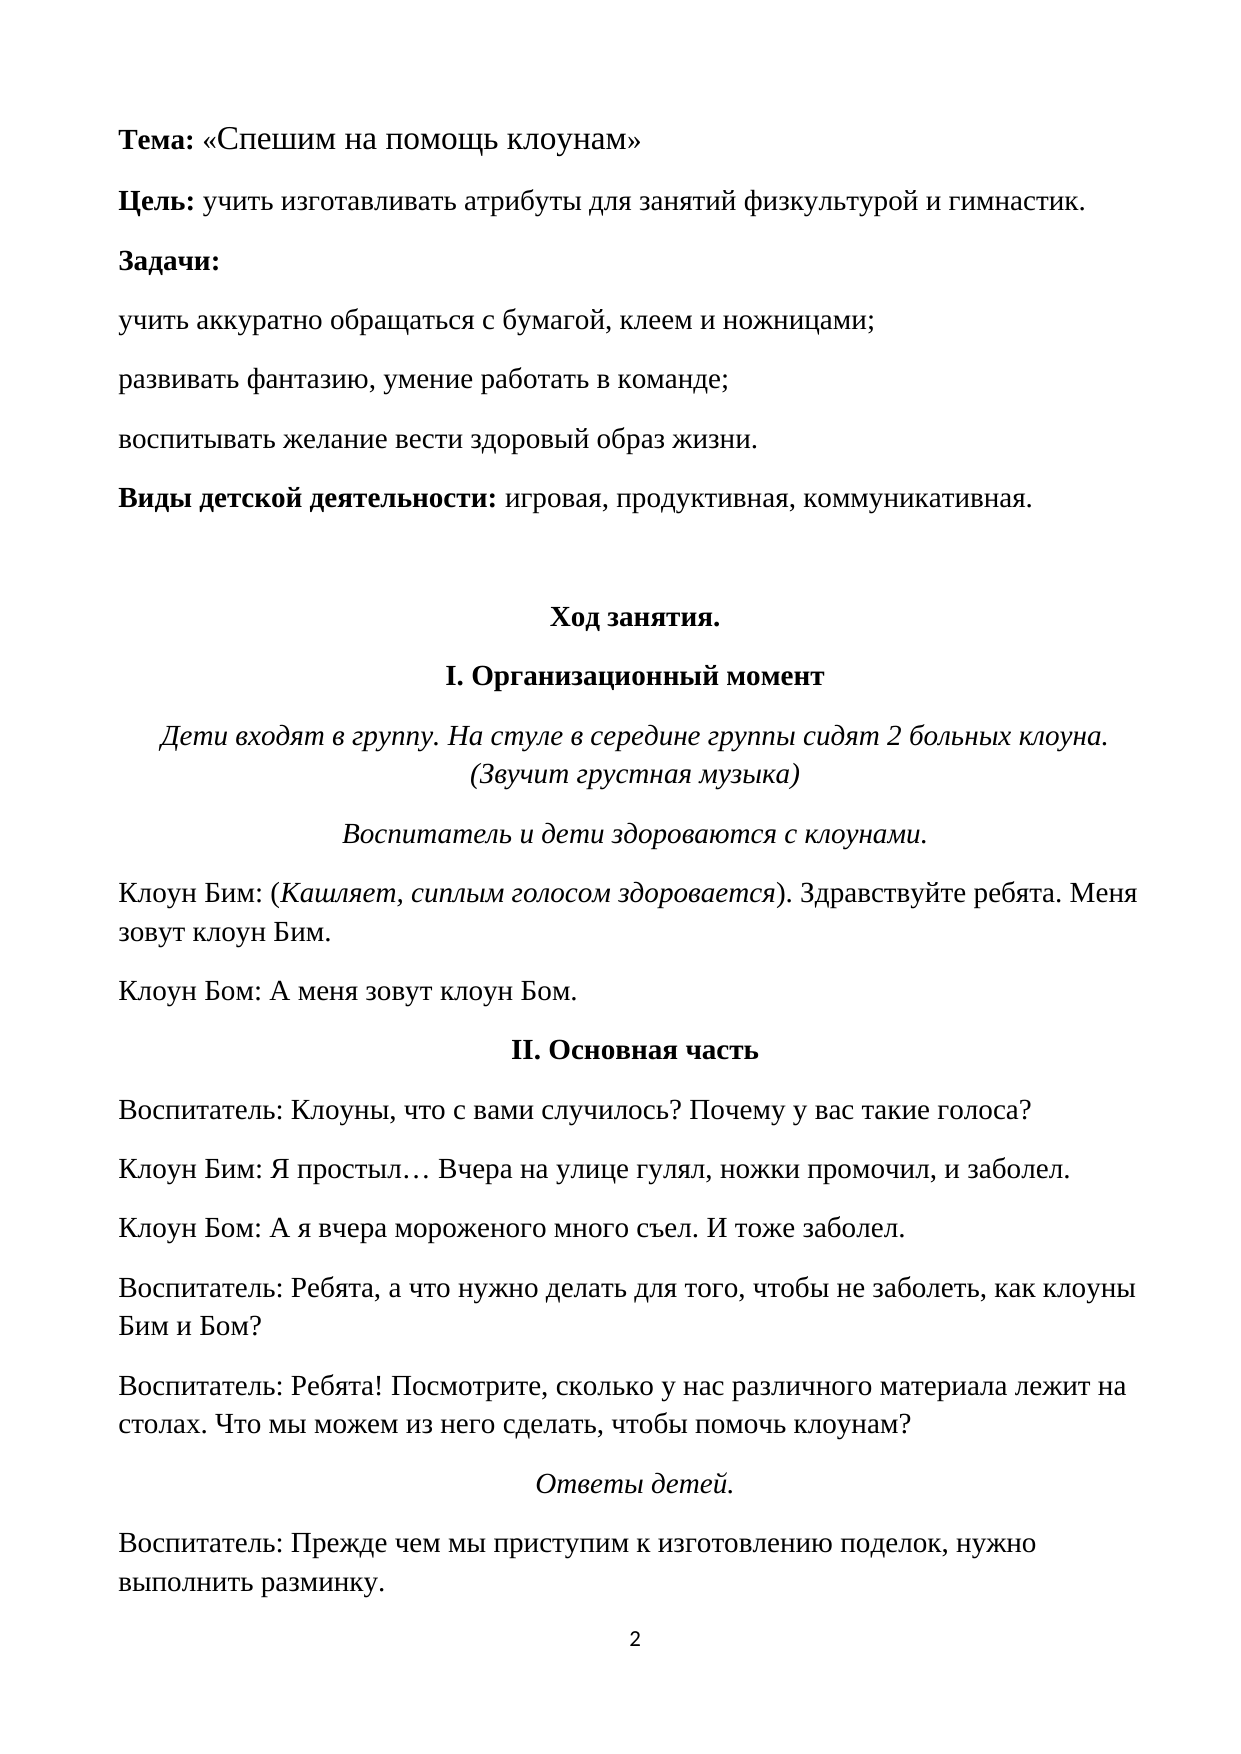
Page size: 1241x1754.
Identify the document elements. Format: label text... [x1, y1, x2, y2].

text Клоун Бим: Я простыл… Вчера на улице гулял, ножки промочил, и заболел. [118, 1151, 1152, 1185]
text Воспитатель и дети здороваются с клоунами. [118, 816, 1152, 849]
text Задачи: [118, 243, 1152, 276]
text Цель: учить изготавливать атрибуты для занятий физкультурой и гимнастик. [118, 183, 1152, 217]
text Дети входят в группу. На стуле в середине группы сидят 2 больных клоуна. (Звучит грустная музыка) [118, 718, 1152, 790]
text Клоун Бом: А я вчера мороженого много съел. И тоже заболел. [118, 1211, 1152, 1244]
text воспитывать желание вести здоровый образ жизни. [118, 421, 1152, 454]
text развивать фантазию, умение работать в команде; [118, 362, 1152, 395]
text Воспитатель: Клоуны, что с вами случилось? Почему у вас такие голоса? [118, 1092, 1152, 1125]
text Ответы детей. [118, 1466, 1152, 1499]
text Клоун Бим: (Кашляет, сиплым голосом здоровается). Здравствуйте ребята. Меня зовут клоун Бим. [118, 875, 1152, 947]
text Воспитатель: Ребята, а что нужно делать для того, чтобы не заболеть, как клоуны Бим и Бом? [118, 1270, 1152, 1342]
text Ход занятия. [118, 599, 1152, 633]
text Тема: «Спешим на помощь клоунам» [118, 118, 1152, 157]
text Воспитатель: Ребята! Посмотрите, сколько у нас различного материала лежит на столах. Что мы можем из него сделать, чтобы помочь клоунам? [118, 1368, 1152, 1440]
text Виды детской деятельности: игровая, продуктивная, коммуникативная. [118, 480, 1152, 514]
text Воспитатель: Прежде чем мы приступим к изготовлению поделок, нужно выполнить разминку. [118, 1525, 1152, 1597]
text учить аккуратно обращаться с бумагой, клеем и ножницами; [118, 302, 1152, 336]
text II. Основная часть [118, 1032, 1152, 1066]
text I. Организационный момент [118, 658, 1152, 692]
text Клоун Бом: А меня зовут клоун Бом. [118, 973, 1152, 1007]
